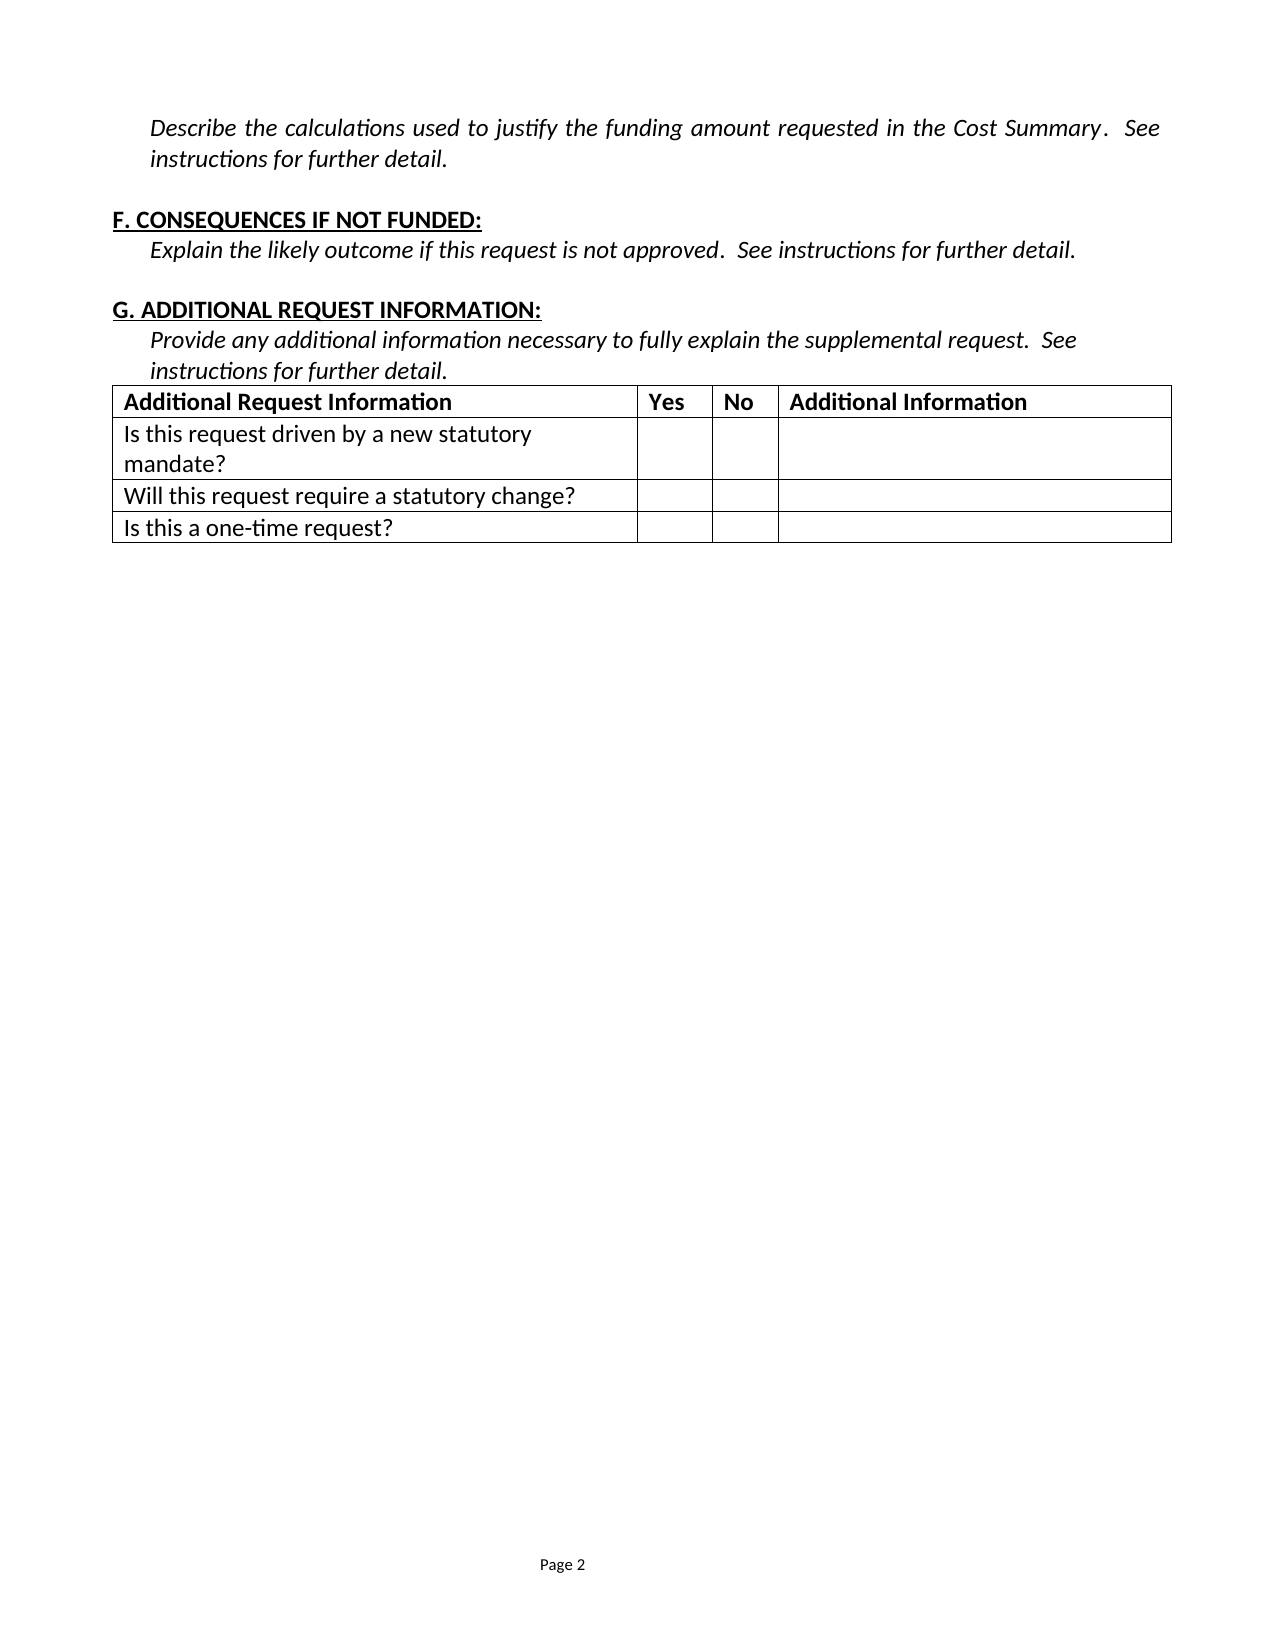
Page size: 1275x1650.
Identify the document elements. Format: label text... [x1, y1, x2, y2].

table_cell [638, 418, 712, 479]
table_cell [779, 418, 1171, 479]
table_cell [638, 512, 712, 542]
table_cell [713, 418, 778, 479]
text Describe the calculations used to justify the funding amount requested in the Cost Summary. See instructions for further detail. [150, 112, 1162, 173]
text Explain the likely outcome if this request is not approved. See instructions for further detail. [150, 234, 1162, 265]
table_cell [713, 480, 778, 511]
table_cell [779, 480, 1171, 511]
table_header Additional Request Information [113, 386, 637, 417]
text G. ADDITIONAL REQUEST INFORMATION: [112, 294, 1162, 324]
table_header No [713, 386, 778, 417]
table_header Additional Information [779, 386, 1171, 417]
text Provide any additional information necessary to fully explain the supplemental request. See instructions for further detail. [150, 324, 1162, 385]
table_cell [638, 480, 712, 511]
table_cell Is this a one-time request? [113, 512, 637, 542]
table_cell Is this request driven by a new statutory mandate? [113, 418, 637, 479]
text F. CONSEQUENCES IF NOT FUNDED: [112, 204, 1162, 234]
table_header Yes [638, 386, 712, 417]
table_cell [779, 512, 1171, 542]
table_cell Will this request require a statutory change? [113, 480, 637, 511]
table_cell [713, 512, 778, 542]
